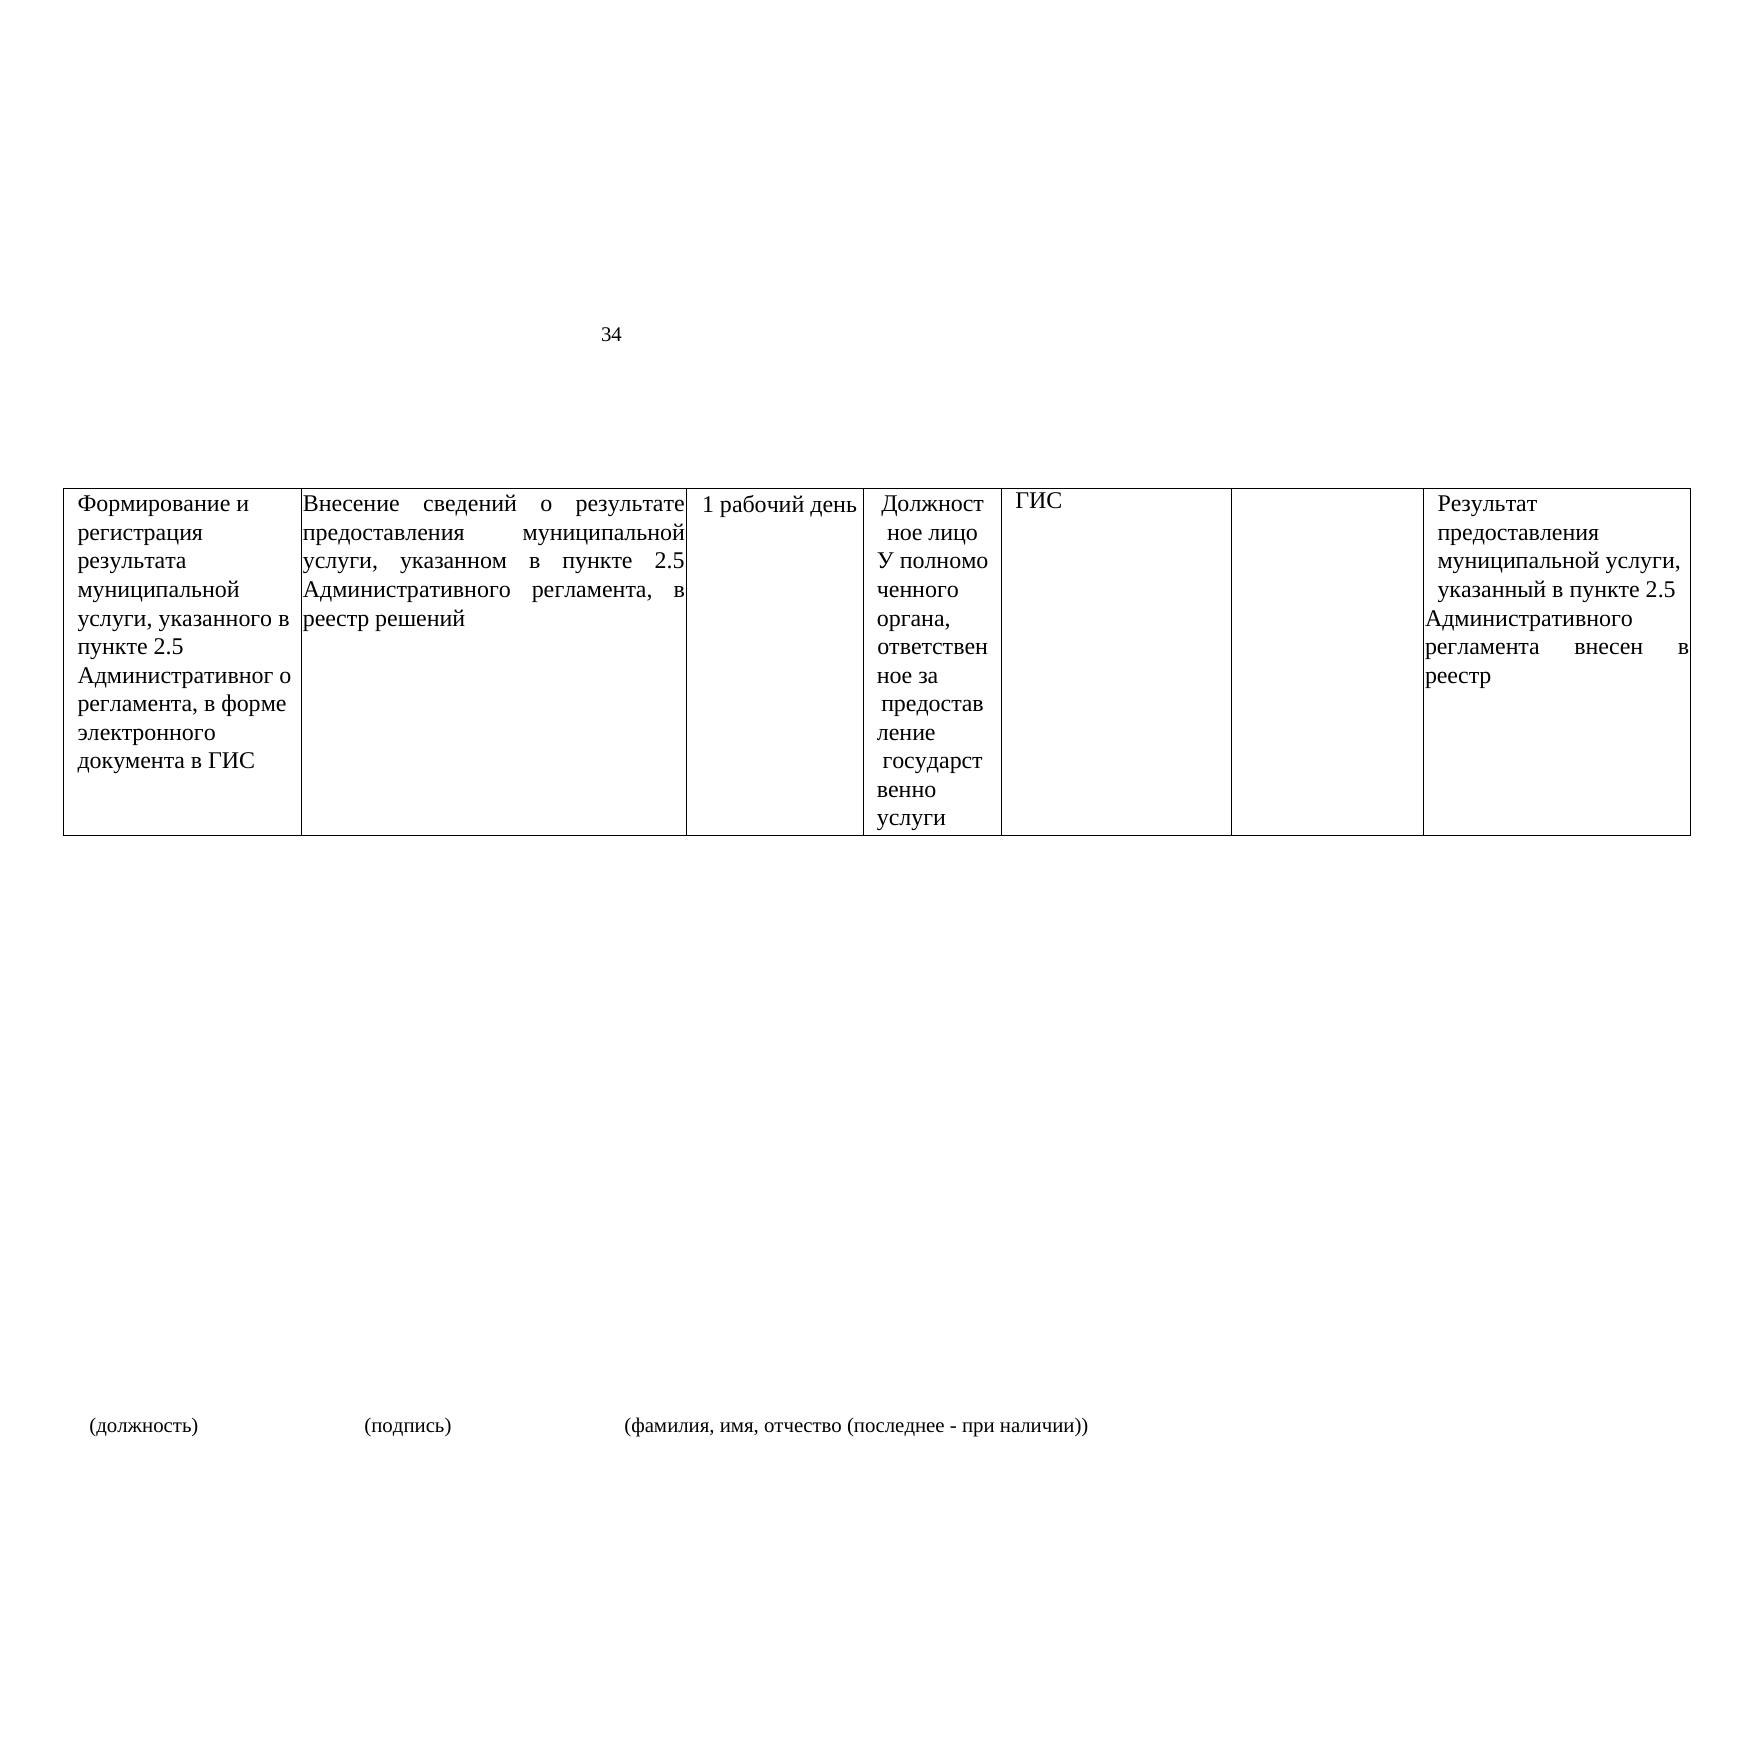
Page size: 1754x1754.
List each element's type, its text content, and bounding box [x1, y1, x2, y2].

table_cell Внесение сведений о результате предоставления муниципальной услуги, указанном в пункте 2.5 Административного регламента, в реестр решений [302, 489, 686, 835]
table_cell [1232, 489, 1423, 835]
table_cell Формирование и регистрация результата муниципальной услуги, указанного в пункте 2.5 Административног о регламента, в форме электронного документа в ГИС [64, 489, 301, 835]
table_cell 1 рабочий день [687, 489, 863, 835]
table_cell Результат предоставления муниципальной услуги, указанный в пункте 2.5 Административного регламента внесен в реестр [1424, 489, 1690, 835]
table_cell ГИС [1002, 489, 1231, 835]
table_cell Должност ное лицо У полномо ченного органа, ответствен ное за предостав ление государст венно услуги [864, 489, 1001, 835]
